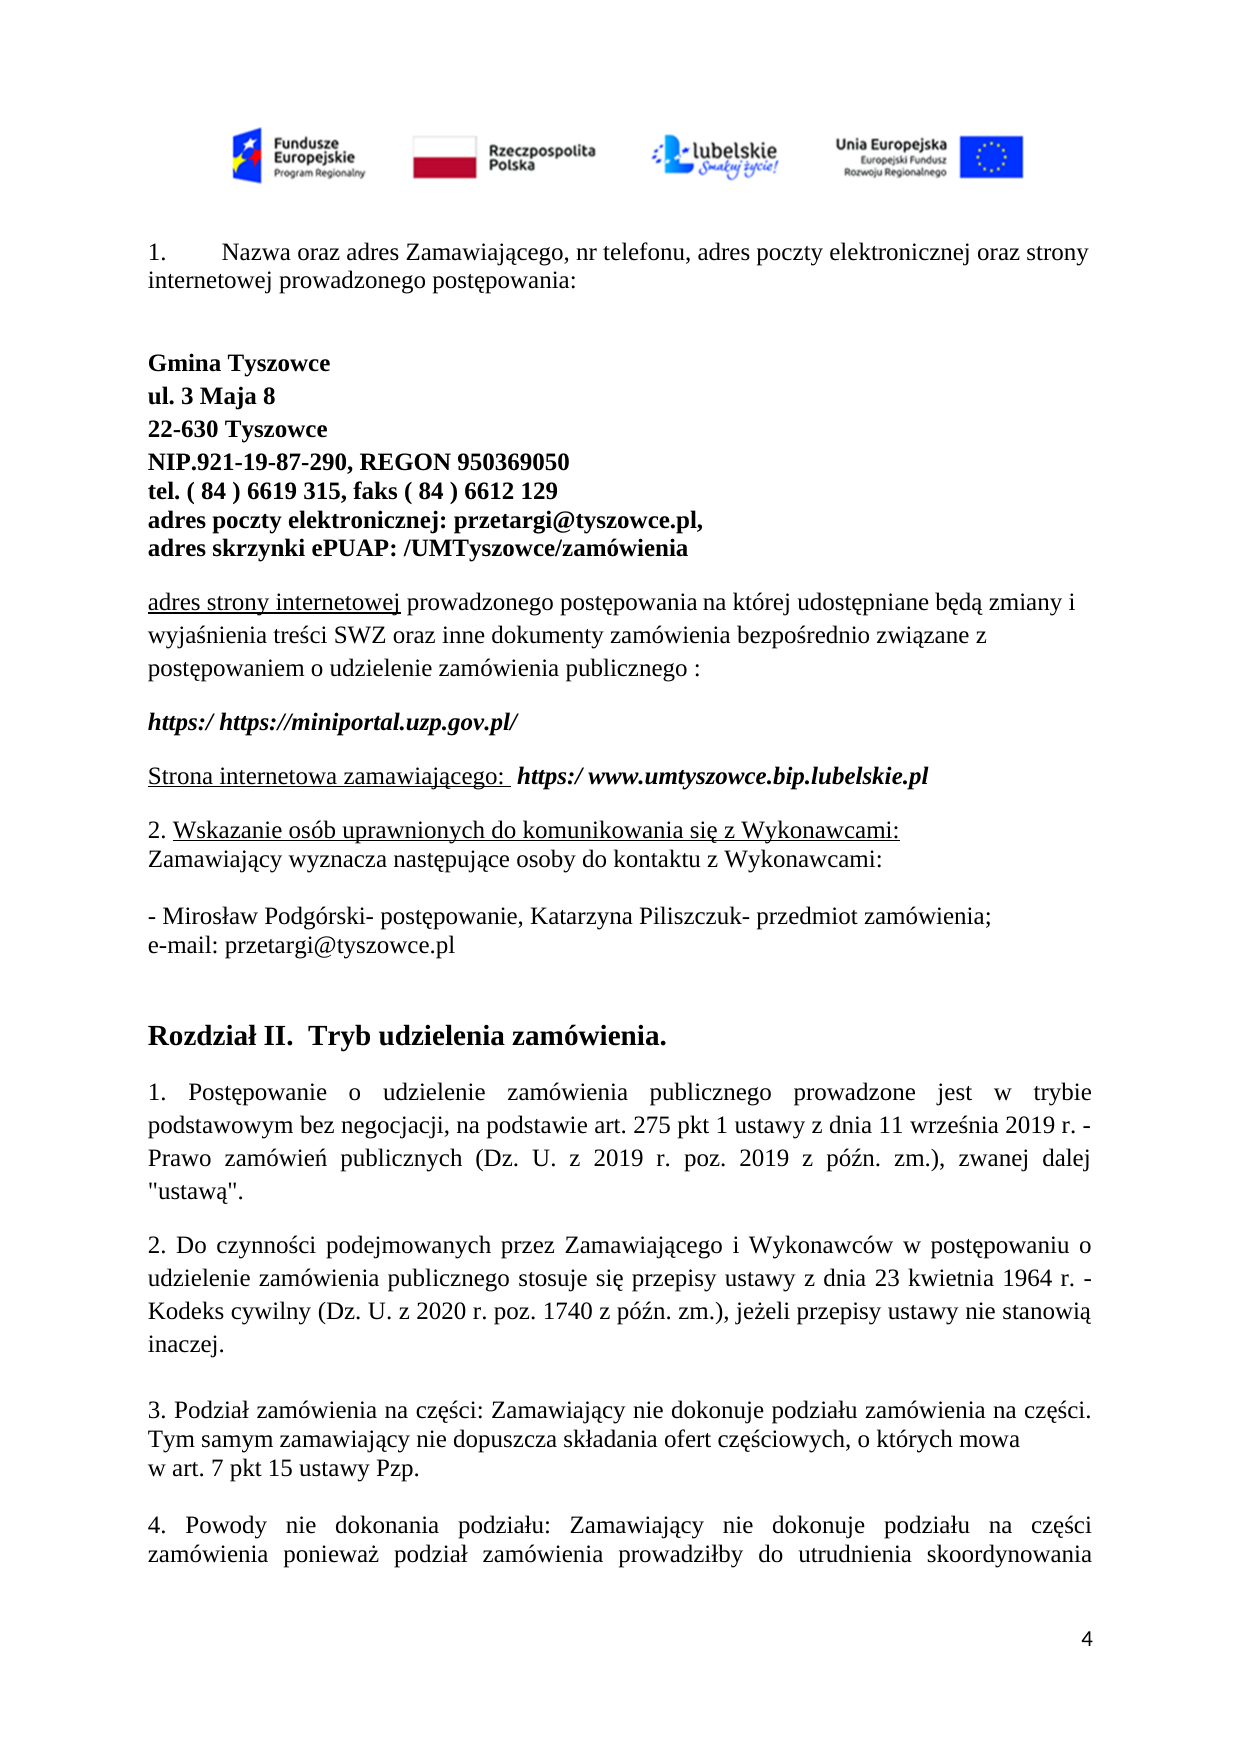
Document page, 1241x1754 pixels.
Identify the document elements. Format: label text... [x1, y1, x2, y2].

text https:/ https://miniportal.uzp.gov.pl/ [148, 707, 1093, 736]
text internetowej prowadzonego postępowania: [148, 266, 1093, 294]
text 2. Do czynności podejmowanych przez Zamawiającego i Wykonawców w postępowaniu o udzielenie zamówienia publicznego stosuje się przepisy ustawy z dnia 23 kwietnia 1964 r. - Kodeks cywilny (Dz. U. z 2020 r. poz. 1740 z późn. zm.), jeżeli przepisy ustawy nie stanowią inaczej. [148, 1230, 1093, 1358]
text 22-630 Tyszowce [148, 414, 1093, 443]
text 2. Wskazanie osób uprawnionych do komunikowania się z Wykonawcami: [148, 815, 1093, 844]
text 1. Postępowanie o udzielenie zamówienia publicznego prowadzone jest w trybie podstawowym bez negocjacji, na podstawie art. 275 pkt 1 ustawy z dnia 11 września 2019 r. - Prawo zamówień publicznych (Dz. U. z 2019 r. poz. 2019 z późn. zm.), zwanej dalej "ustawą". [148, 1077, 1093, 1205]
text Rozdział II. Tryb udzielenia zamówienia. [148, 1018, 1093, 1052]
text Strona internetowa zamawiającego: https:/ www.umtyszowce.bip.lubelskie.pl [148, 761, 1093, 790]
picture [189, 73, 1052, 237]
text adres skrzynki ePUAP: /UMTyszowce/zamówienia [148, 533, 1093, 562]
text w art. 7 pkt 15 ustawy Pzp. [148, 1453, 1093, 1482]
text 1. Nazwa oraz adres Zamawiającego, nr telefonu, adres poczty elektronicznej oraz strony [148, 237, 1093, 266]
text NIP.921-19-87-290, REGON 950369050 [148, 447, 1093, 476]
text adres strony internetowej prowadzonego postępowania na której udostępniane będą zmiany i wyjaśnienia treści SWZ oraz inne dokumenty zamówienia bezpośrednio związane z postępowaniem o udzielenie zamówienia publicznego : [148, 587, 1093, 682]
text 3. Podział zamówienia na części: Zamawiający nie dokonuje podziału zamówienia na części. Tym samym zamawiający nie dopuszcza składania ofert częściowych, o których mowa [148, 1395, 1093, 1453]
text e-mail: przetargi@tyszowce.pl [148, 930, 1093, 959]
text ul. 3 Maja 8 [148, 381, 1093, 410]
text adres poczty elektronicznej: przetargi@tyszowce.pl, [148, 505, 1093, 533]
text - Mirosław Podgórski- postępowanie, Katarzyna Piliszczuk- przedmiot zamówienia; [148, 901, 1093, 930]
text Gmina Tyszowce [148, 348, 1093, 377]
text Zamawiający wyznacza następujące osoby do kontaktu z Wykonawcami: [148, 844, 1093, 872]
text tel. ( 84 ) 6619 315, faks ( 84 ) 6612 129 [148, 476, 1093, 505]
